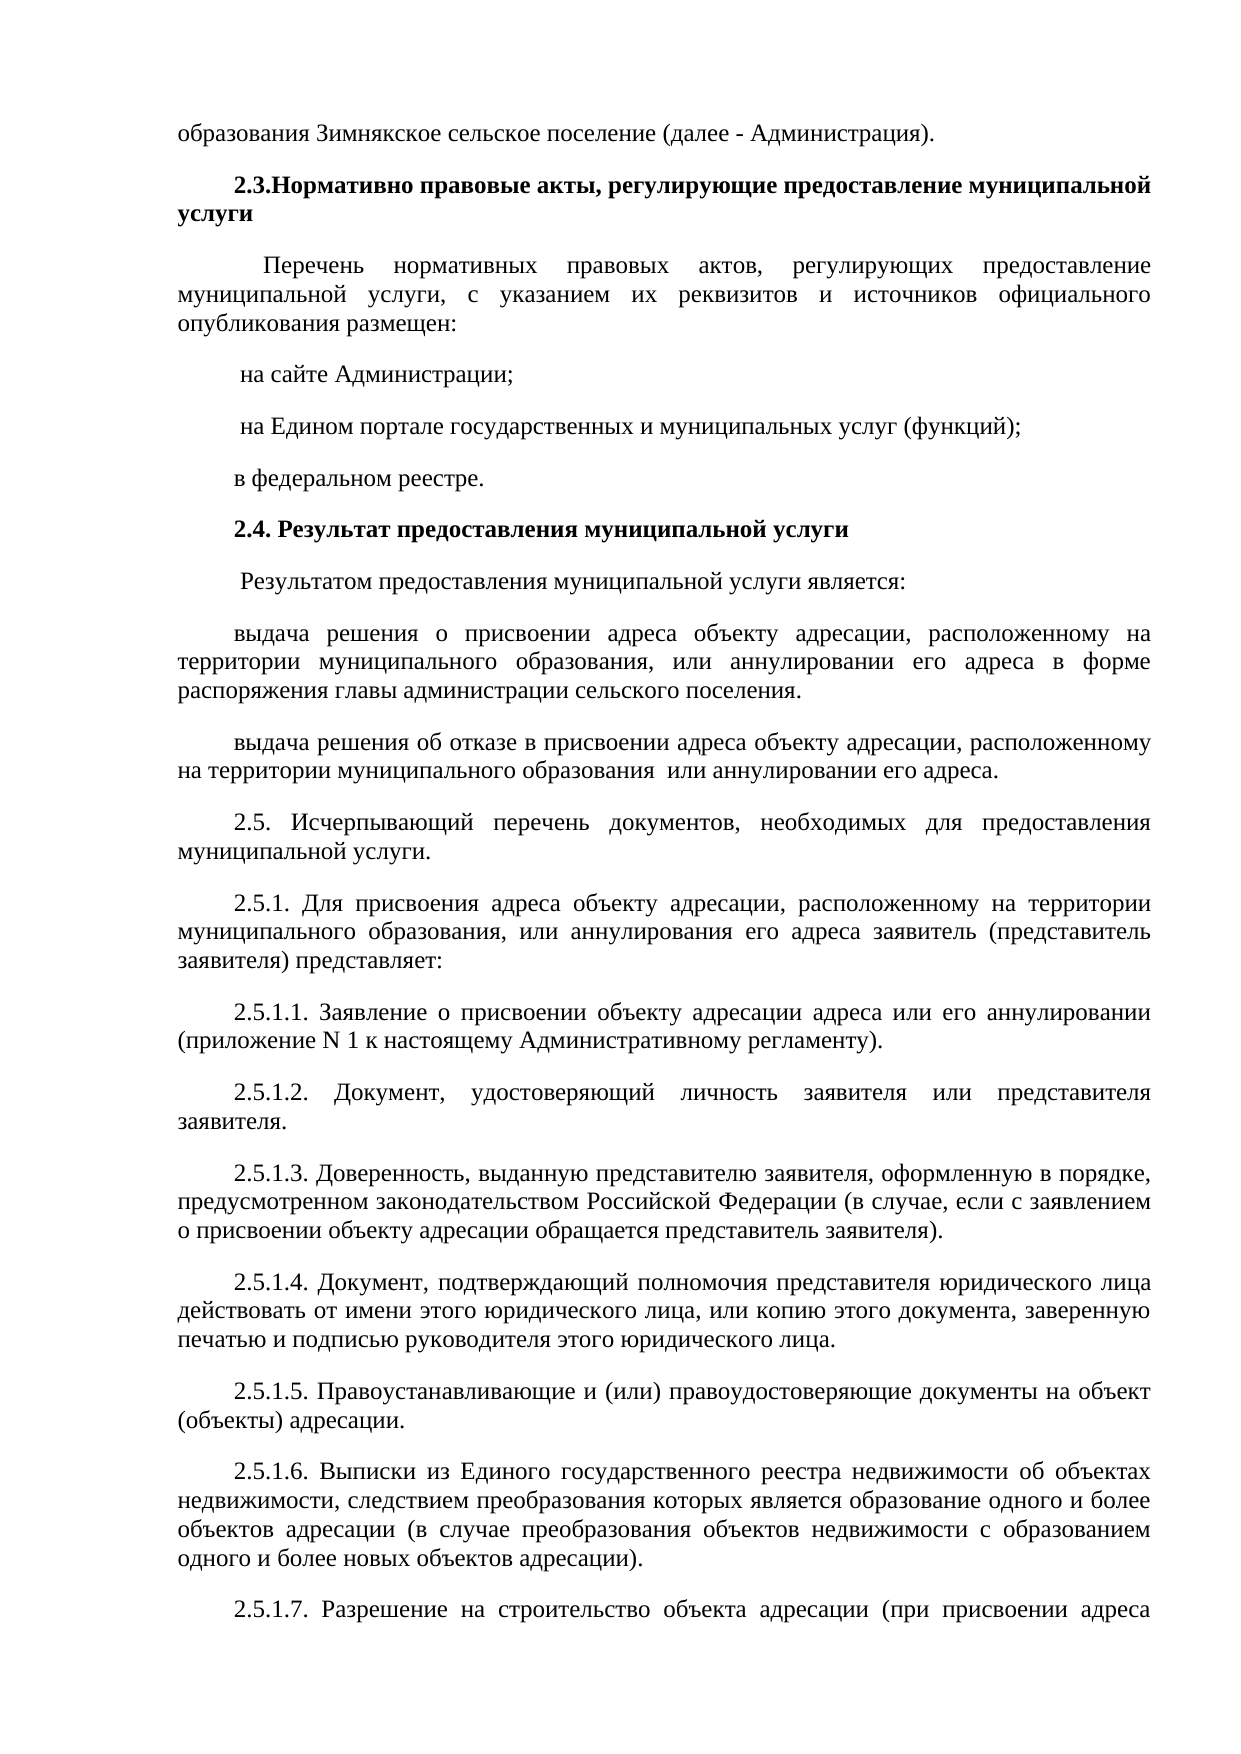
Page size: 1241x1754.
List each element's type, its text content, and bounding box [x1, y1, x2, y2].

text 2.5.1. Для присвоения адреса объекту адресации, расположенному на территории муниципального образования, или аннулирования его адреса заявитель (представитель заявителя) представляет: [177, 888, 1152, 974]
text 2.5. Исчерпывающий перечень документов, необходимых для предоставления муниципальной услуги. [177, 807, 1152, 865]
text 2.5.1.6. Выписки из Единого государственного реестра недвижимости об объектах недвижимости, следствием преобразования которых является образование одного и более объектов адресации (в случае преобразования объектов недвижимости с образованием одного и более новых объектов адресации). [177, 1456, 1152, 1571]
text Результатом предоставления муниципальной услуги является: [177, 566, 1152, 595]
text 2.5.1.5. Правоустанавливающие и (или) правоудостоверяющие документы на объект (объекты) адресации. [177, 1376, 1152, 1433]
text на сайте Администрации; [177, 359, 1152, 388]
text в федеральном реестре. [177, 463, 1152, 491]
text выдача решения о присвоении адреса объекту адресации, расположенному на территории муниципального образования, или аннулировании его адреса в форме распоряжения главы администрации сельского поселения. [177, 618, 1152, 704]
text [177, 1594, 1152, 1623]
text 2.5.1.1. Заявление о присвоении объекту адресации адреса или его аннулировании (приложение N 1 к настоящему Административному регламенту). [177, 997, 1152, 1054]
text 2.4. Результат предоставления муниципальной услуги [177, 514, 1152, 543]
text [177, 118, 1152, 147]
text 2.5.1.3. Доверенность, выданную представителю заявителя, оформленную в порядке, предусмотренном законодательством Российской Федерации (в случае, если с заявлением о присвоении объекту адресации обращается представитель заявителя). [177, 1158, 1152, 1244]
text 2.3.Нормативно правовые акты, регулирующие предоставление муниципальной услуги [177, 170, 1152, 227]
text Перечень нормативных правовых актов, регулирующих предоставление муниципальной услуги, с указанием их реквизитов и источников официального опубликования размещен: [177, 250, 1152, 336]
text на Едином портале государственных и муниципальных услуг (функций); [177, 411, 1152, 440]
text выдача решения об отказе в присвоении адреса объекту адресации, расположенному на территории муниципального образования или аннулировании его адреса. [177, 727, 1152, 784]
text 2.5.1.2. Документ, удостоверяющий личность заявителя или представителя заявителя. [177, 1077, 1152, 1135]
text 2.5.1.4. Документ, подтверждающий полномочия представителя юридического лица действовать от имени этого юридического лица, или копию этого документа, заверенную печатью и подписью руководителя этого юридического лица. [177, 1267, 1152, 1353]
